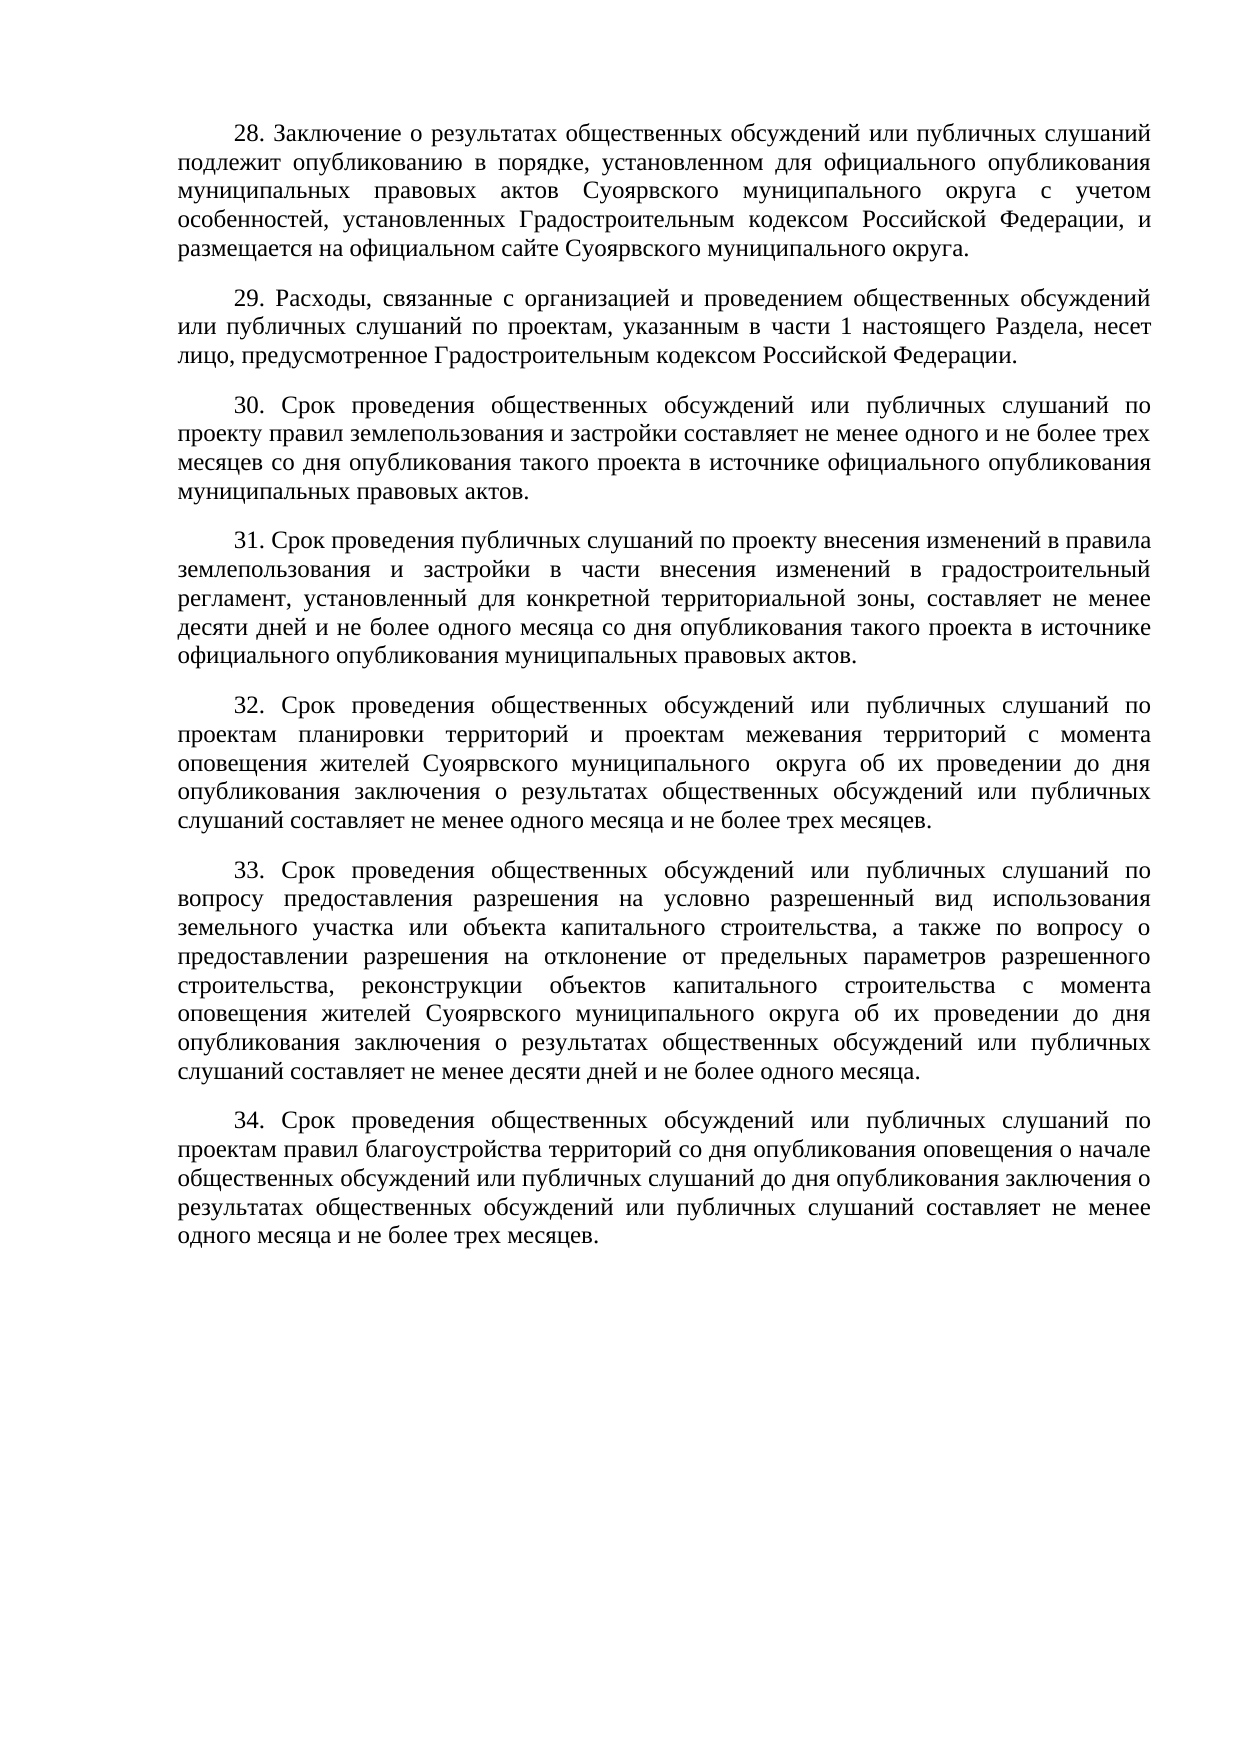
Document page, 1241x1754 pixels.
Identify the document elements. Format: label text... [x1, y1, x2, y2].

text 31. Срок проведения публичных слушаний по проекту внесения изменений в правила землепользования и застройки в части внесения изменений в градостроительный регламент, установленный для конкретной территориальной зоны, составляет не менее десяти дней и не более одного месяца со дня опубликования такого проекта в источнике официального опубликования муниципальных правовых актов. [177, 526, 1152, 669]
text 29. Расходы, связанные с организацией и проведением общественных обсуждений или публичных слушаний по проектам, указанным в части 1 настоящего Раздела, несет лицо, предусмотренное Градостроительным кодексом Российской Федерации. [177, 283, 1152, 369]
text 33. Срок проведения общественных обсуждений или публичных слушаний по вопросу предоставления разрешения на условно разрешенный вид использования земельного участка или объекта капитального строительства, а также по вопросу о предоставлении разрешения на отклонение от предельных параметров разрешенного строительства, реконструкции объектов капитального строительства с момента оповещения жителей Суоярвского муниципального округа об их проведении до дня опубликования заключения о результатах общественных обсуждений или публичных слушаний составляет не менее десяти дней и не более одного месяца. [177, 855, 1152, 1085]
text 30. Срок проведения общественных обсуждений или публичных слушаний по проекту правил землепользования и застройки составляет не менее одного и не более трех месяцев со дня опубликования такого проекта в источнике официального опубликования муниципальных правовых актов. [177, 390, 1152, 505]
text 28. Заключение о результатах общественных обсуждений или публичных слушаний подлежит опубликованию в порядке, установленном для официального опубликования муниципальных правовых актов Суоярвского муниципального округа с учетом особенностей, установленных Градостроительным кодексом Российской Федерации, и размещается на официальном сайте Суоярвского муниципального округа. [177, 118, 1152, 262]
text 32. Срок проведения общественных обсуждений или публичных слушаний по проектам планировки территорий и проектам межевания территорий с момента оповещения жителей Суоярвского муниципального округа об их проведении до дня опубликования заключения о результатах общественных обсуждений или публичных слушаний составляет не менее одного месяца и не более трех месяцев. [177, 690, 1152, 834]
text 34. Срок проведения общественных обсуждений или публичных слушаний по проектам правил благоустройства территорий со дня опубликования оповещения о начале общественных обсуждений или публичных слушаний до дня опубликования заключения о результатах общественных обсуждений или публичных слушаний составляет не менее одного месяца и не более трех месяцев. [177, 1106, 1152, 1249]
